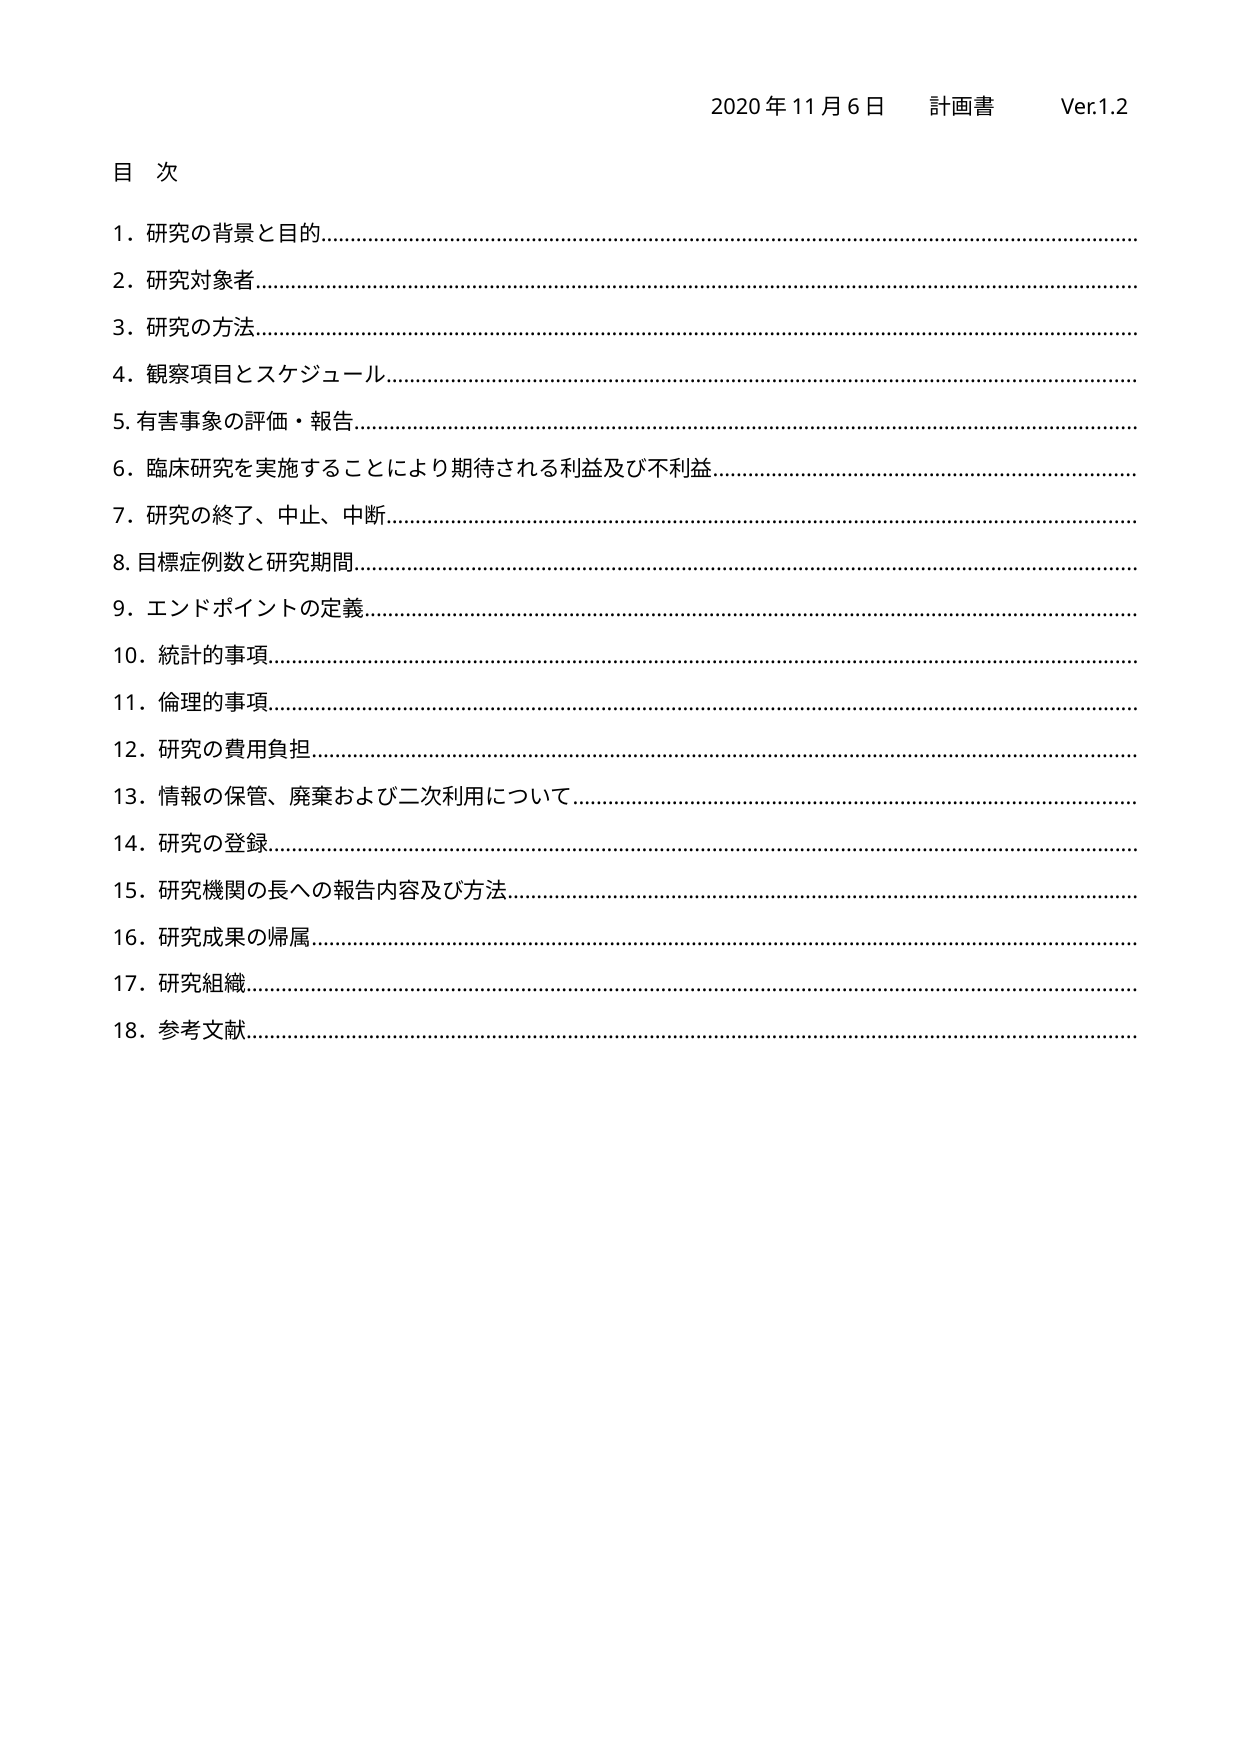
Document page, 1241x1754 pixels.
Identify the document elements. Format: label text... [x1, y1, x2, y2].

text 12．研究の費用負担 6 [112, 732, 1128, 764]
text 3．研究の方法 2 [112, 310, 1128, 342]
text 9．エンドポイントの定義 5 [112, 591, 1128, 623]
text 1．研究の背景と目的 1 [112, 216, 1128, 248]
text 10．統計的事項 5 [112, 638, 1128, 670]
text 13．情報の保管、廃棄および二次利用について 7 [112, 779, 1128, 811]
text 18．参考文献 9 [112, 1013, 1128, 1045]
text 4．観察項目とスケジュール 3 [112, 357, 1128, 389]
text 5. 有害事象の評価・報告 3 [112, 404, 1128, 436]
text 16．研究成果の帰属 8 [112, 919, 1128, 951]
text 14．研究の登録 7 [112, 826, 1128, 857]
text 2．研究対象者 1 [112, 263, 1128, 295]
text 17．研究組織 8 [112, 966, 1128, 998]
text 6．臨床研究を実施することにより期待される利益及び不利益 3 [112, 451, 1128, 482]
text 8. 目標症例数と研究期間 4 [112, 544, 1128, 576]
text 11．倫理的事項 5 [112, 685, 1128, 717]
text 15．研究機関の長への報告内容及び方法 7 [112, 873, 1128, 904]
text 7．研究の終了、中止、中断 4 [112, 498, 1128, 529]
text 目 次 [112, 155, 1128, 187]
